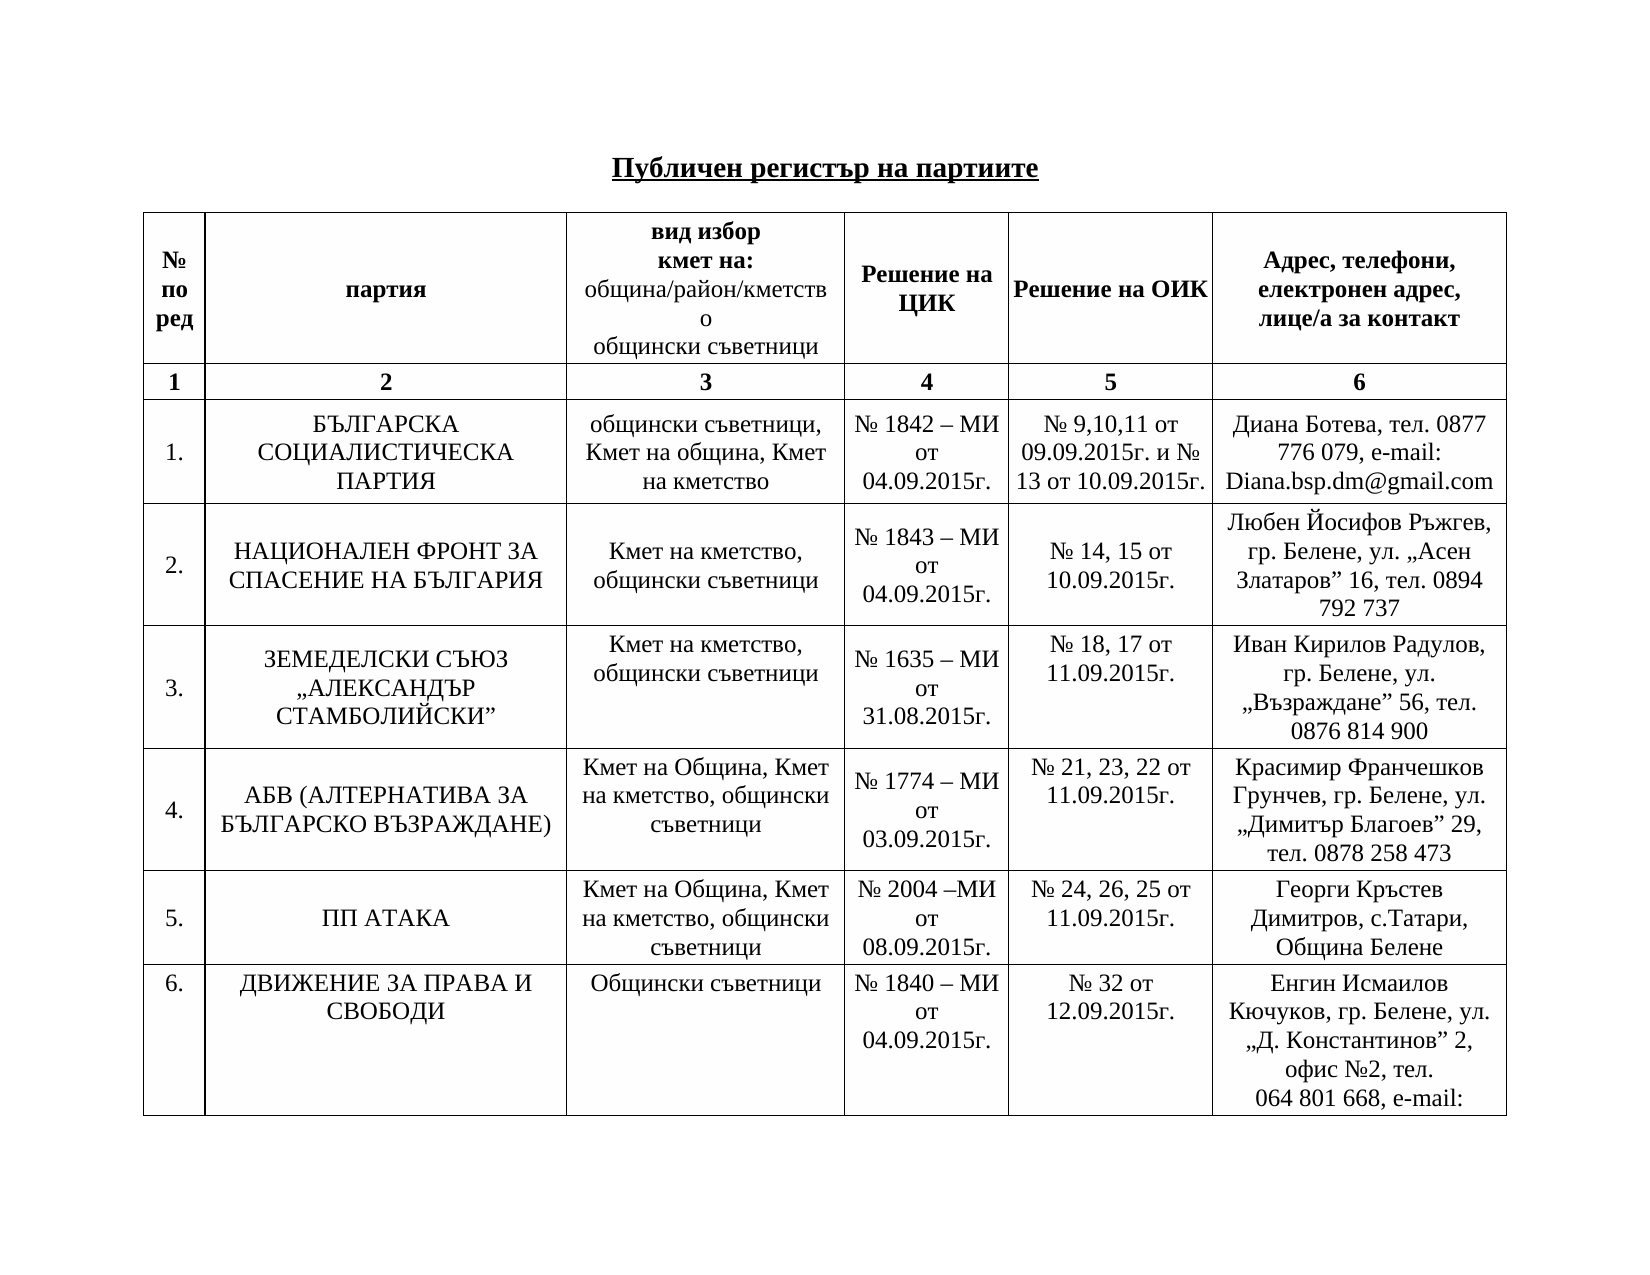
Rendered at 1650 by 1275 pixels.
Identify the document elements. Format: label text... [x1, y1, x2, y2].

table_cell № 18, 17 от 11.09.2015г. [1009, 626, 1212, 748]
table_cell Кмет на кметство, общински съветници [567, 504, 844, 625]
table_cell 6 [1213, 364, 1506, 399]
table_cell № 1843 – МИ от 04.09.2015г. [845, 504, 1008, 625]
table_header Решение на ЦИК [845, 213, 1008, 363]
table_header Адрес, телефони, eлектронен адрес, лице/а за контакт [1213, 213, 1506, 363]
table_header вид избор кмет на: община/район/кметство общински съветници [567, 213, 844, 363]
table_cell ПП АТАКА [206, 871, 566, 963]
table_cell НАЦИОНАЛЕН ФРОНТ ЗА СПАСЕНИЕ НА БЪЛГАРИЯ [206, 504, 566, 625]
table_cell АБВ (АЛТЕРНАТИВА ЗА БЪЛГАРСКО ВЪЗРАЖДАНЕ) [206, 749, 566, 870]
table_cell 2 [206, 364, 566, 399]
table_cell № 1774 – МИ от 03.09.2015г. [845, 749, 1008, 870]
table_cell № 1840 – МИ от 04.09.2015г. [845, 965, 1008, 1114]
table_cell Кмет на кметство, общински съветници [567, 626, 844, 748]
table_cell 3. [144, 626, 204, 748]
table_cell Диана Ботева, тел. 0877 776 079, e-mail: Diana.bsp.dm@gmail.com [1213, 400, 1506, 503]
table_header Решение на ОИК [1009, 213, 1212, 363]
table_cell № 1842 – МИ от 04.09.2015г. [845, 400, 1008, 503]
table_cell Иван Кирилов Радулов, гр. Белене, ул. „Възраждане” 56, тел. 0876 814 900 [1213, 626, 1506, 748]
table_cell 4. [144, 749, 204, 870]
table_cell 2. [144, 504, 204, 625]
table_cell № 21, 23, 22 от 11.09.2015г. [1009, 749, 1212, 870]
table_cell общински съветници, Кмет на община, Кмет на кметство [567, 400, 844, 503]
table_cell Любен Йосифов Ръжгев, гр. Белене, ул. „Асен Златаров” 16, тел. 0894 792 737 [1213, 504, 1506, 625]
table_cell Енгин Исмаилов Кючуков, гр. Белене, ул. „Д. Константинов” 2, офис №2, тел. 064 801 668, e-mail: Pleven@dps.bg [1213, 965, 1506, 1114]
table_cell № 32 от 12.09.2015г. [1009, 965, 1212, 1114]
table_cell Красимир Франчешков Грунчев, гр. Белене, ул. „Димитър Благоев” 29, тел. 0878 258 473 [1213, 749, 1506, 870]
table_cell № 14, 15 от 10.09.2015г. [1009, 504, 1212, 625]
table_header № по ред [144, 213, 204, 363]
table_cell 5. [144, 871, 204, 963]
table_cell Георги Кръстев Димитров, с.Татари, Община Белене [1213, 871, 1506, 963]
table_cell 5 [1009, 364, 1212, 399]
table_cell ЗЕМЕДЕЛСКИ СЪЮЗ „АЛЕКСАНДЪР СТАМБОЛИЙСКИ” [206, 626, 566, 748]
table_cell 4 [845, 364, 1008, 399]
table_cell Кмет на Община, Кмет на кметство, общински съветници [567, 749, 844, 870]
table_cell № 24, 26, 25 от 11.09.2015г. [1009, 871, 1212, 963]
table_cell Общински съветници [567, 965, 844, 1114]
table_cell 6. [144, 965, 204, 1114]
table_header партия [206, 213, 566, 363]
table_cell № 9,10,11 от 09.09.2015г. и № 13 от 10.09.2015г. [1009, 400, 1212, 503]
table_cell № 1635 – МИ от 31.08.2015г. [845, 626, 1008, 748]
table_cell № 2004 –МИ от 08.09.2015г. [845, 871, 1008, 963]
table_cell 3 [567, 364, 844, 399]
text Публичен регистър на партиите [150, 150, 1500, 183]
table_cell Кмет на Община, Кмет на кметство, общински съветници [567, 871, 844, 963]
table_cell ДВИЖЕНИЕ ЗА ПРАВА И СВОБОДИ [206, 965, 566, 1114]
table_cell БЪЛГАРСКА СОЦИАЛИСТИЧЕСКА ПАРТИЯ [206, 400, 566, 503]
table_cell 1. [144, 400, 204, 503]
table_cell 1 [144, 364, 204, 399]
